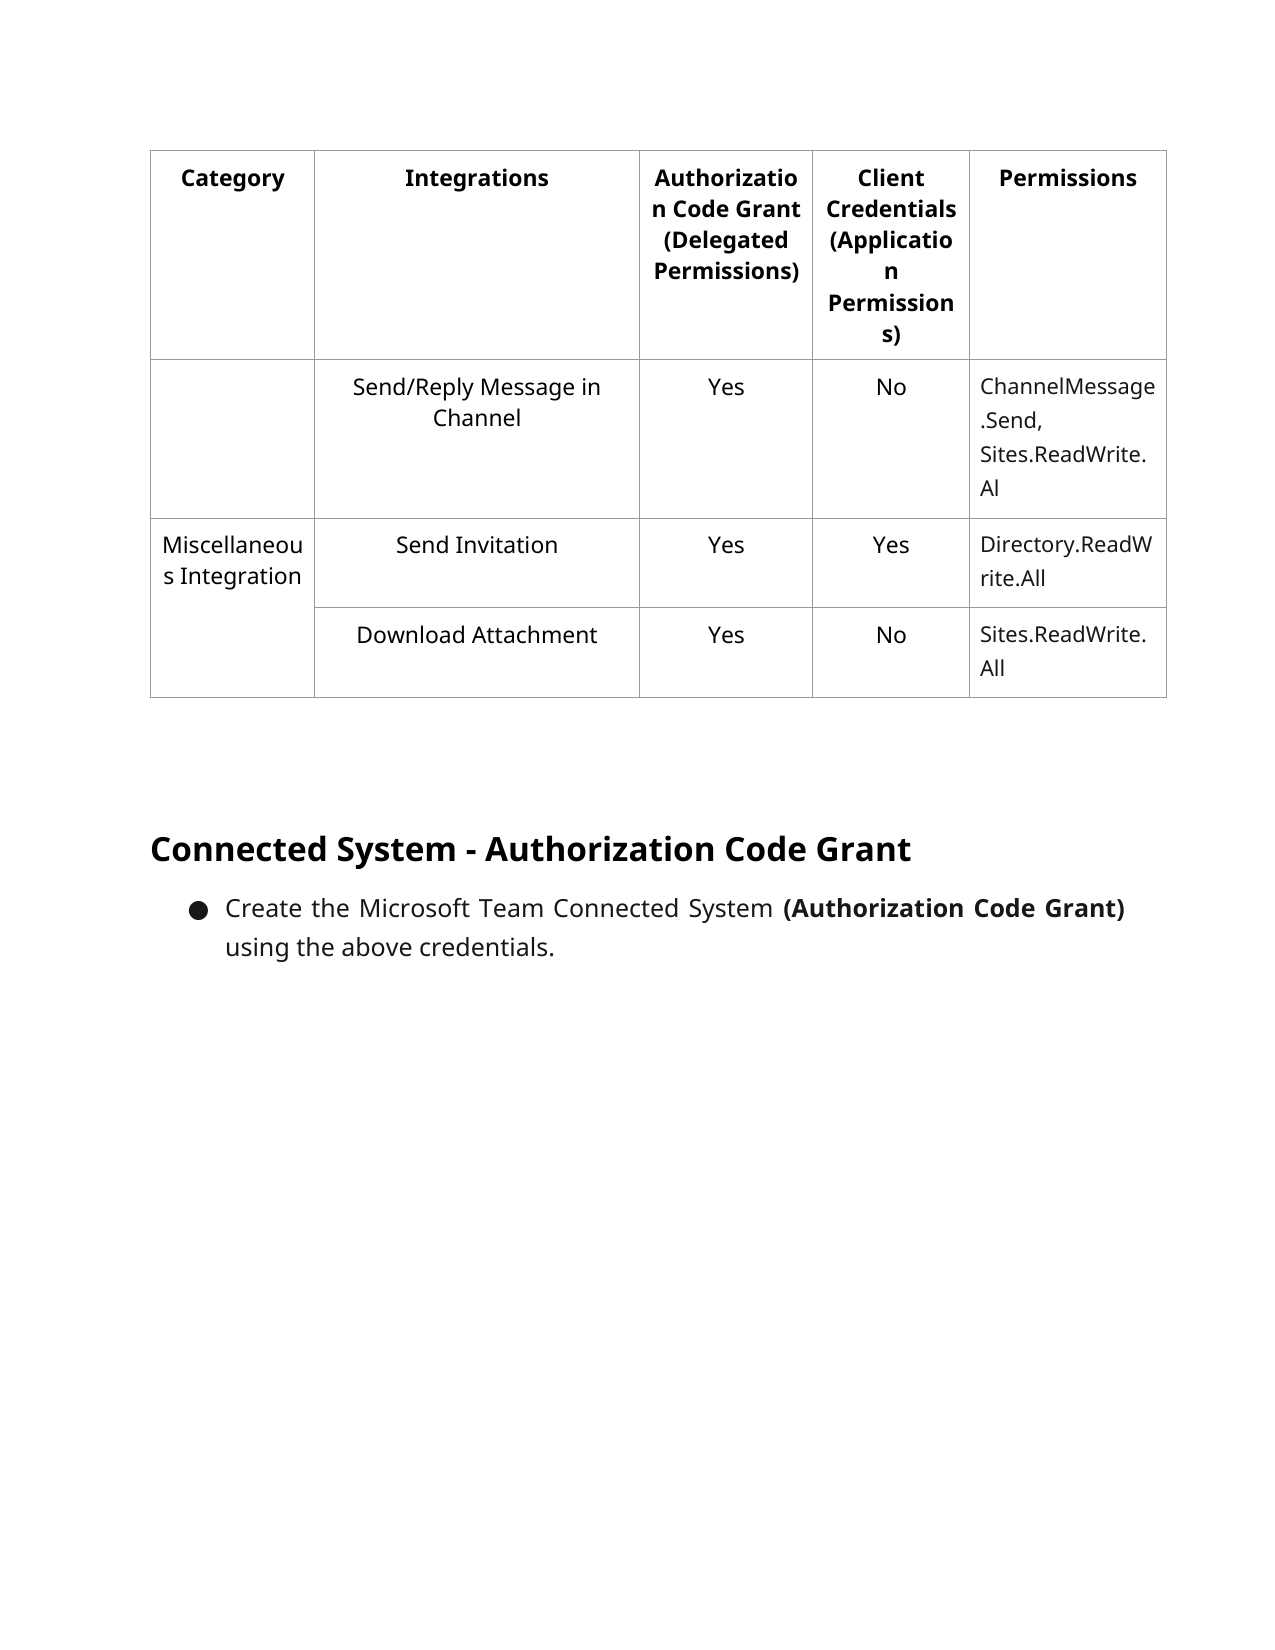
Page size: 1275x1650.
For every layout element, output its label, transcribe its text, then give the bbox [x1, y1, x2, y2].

list Create the Microsoft Team Connected System (Authorization Code Grant) using the above credentials. [187, 891, 1125, 964]
table_cell Yes [640, 608, 812, 697]
table_cell No [813, 360, 969, 517]
table_cell Yes [813, 519, 969, 607]
table_cell Directory.ReadWrite.All [970, 519, 1166, 607]
table_header Integrations [315, 151, 639, 359]
table_cell Send Invitation [315, 519, 639, 607]
table_cell Miscellaneous Integration [151, 519, 314, 697]
table_cell Download Attachment [315, 608, 639, 697]
table_cell No [813, 608, 969, 697]
table_header Permissions [970, 151, 1166, 359]
table_cell Send/Reply Message in Channel [315, 360, 639, 517]
table_cell Yes [640, 360, 812, 517]
table_cell ChannelMessage.Send, Sites.ReadWrite.Al [970, 360, 1166, 517]
table_header Authorization Code Grant (Delegated Permissions) [640, 151, 812, 359]
table_header Category [151, 151, 314, 359]
table_header Client Credentials (Application Permissions) [813, 151, 969, 359]
table_cell Yes [640, 519, 812, 607]
subtitle Connected System - Authorization Code Grant [150, 826, 1125, 871]
table_cell Sites.ReadWrite.All [970, 608, 1166, 697]
